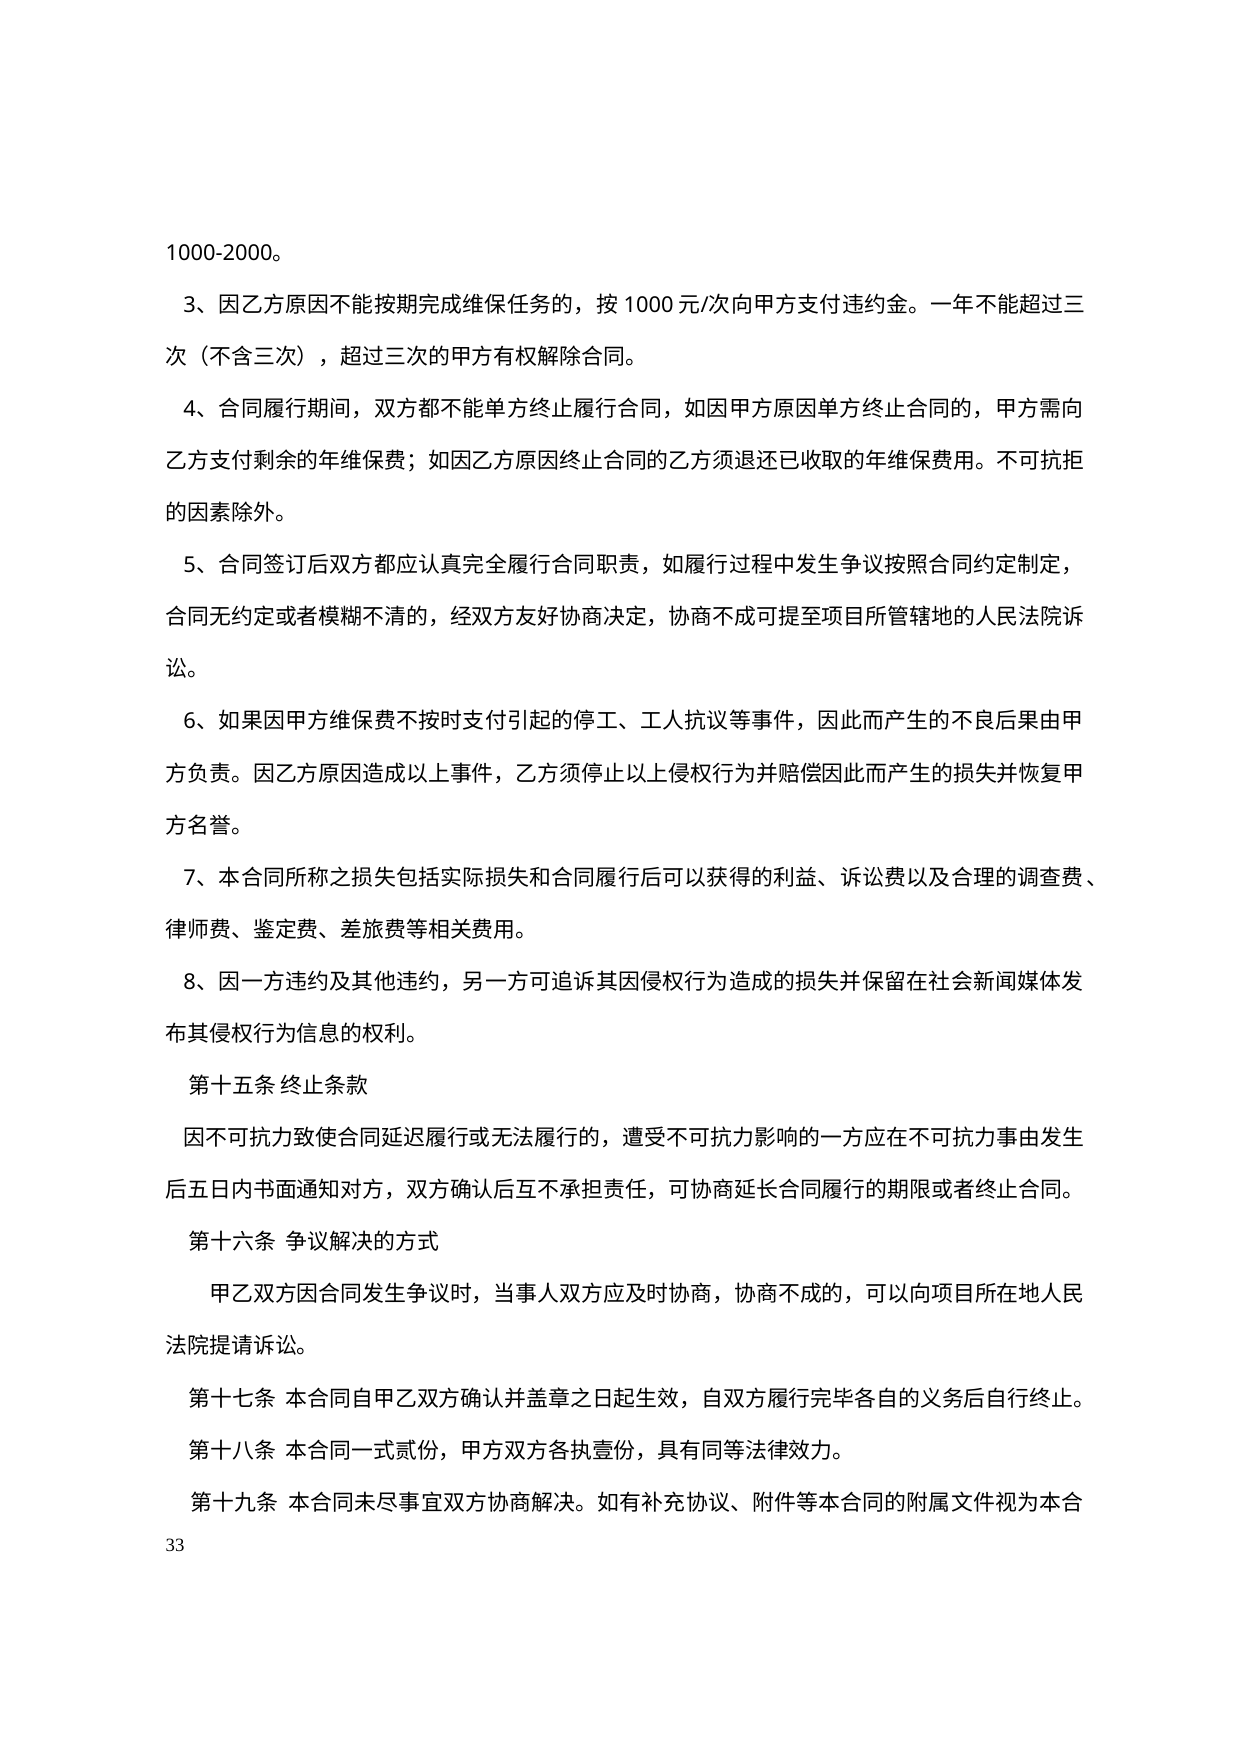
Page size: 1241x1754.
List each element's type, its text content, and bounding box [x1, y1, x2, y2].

text 4、合同履行期间，双方都不能单方终止履行合同，如因甲方原因单方终止合同的，甲方需向乙方支付剩余的年维保费；如因乙方原因终止合同的乙方须退还已收取的年维保费用。不可抗拒的因素除外。 [165, 375, 1087, 531]
text 第十六条 争议解决的方式 [165, 1208, 1087, 1260]
text 7、本合同所称之损失包括实际损失和合同履行后可以获得的利益、诉讼费以及合理的调查费、律师费、鉴定费、差旅费等相关费用。 [165, 843, 1087, 948]
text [165, 1468, 1087, 1521]
text 6、如果因甲方维保费不按时支付引起的停工、工人抗议等事件，因此而产生的不良后果由甲方负责。因乙方原因造成以上事件，乙方须停止以上侵权行为并赔偿因此而产生的损失并恢复甲方名誉。 [165, 687, 1087, 843]
text 第十八条 本合同一式贰份，甲方双方各执壹份，具有同等法律效力。 [165, 1416, 1087, 1468]
text 因不可抗力致使合同延迟履行或无法履行的，遭受不可抗力影响的一方应在不可抗力事由发生后五日内书面通知对方，双方确认后互不承担责任，可协商延长合同履行的期限或者终止合同。 [165, 1104, 1087, 1208]
text 甲乙双方因合同发生争议时，当事人双方应及时协商，协商不成的，可以向项目所在地人民法院提请诉讼。 [165, 1260, 1087, 1364]
text 第十五条 终止条款 [165, 1052, 1087, 1104]
text 3、因乙方原因不能按期完成维保任务的，按1000元/次向甲方支付违约金。一年不能超过三次（不含三次），超过三次的甲方有权解除合同。 [165, 271, 1087, 375]
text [165, 218, 1087, 271]
text 第十七条 本合同自甲乙双方确认并盖章之日起生效，自双方履行完毕各自的义务后自行终止。 [165, 1364, 1087, 1416]
text 5、合同签订后双方都应认真完全履行合同职责，如履行过程中发生争议按照合同约定制定，合同无约定或者模糊不清的，经双方友好协商决定，协商不成可提至项目所管辖地的人民法院诉讼。 [165, 531, 1087, 687]
text 8、因一方违约及其他违约，另一方可追诉其因侵权行为造成的损失并保留在社会新闻媒体发布其侵权行为信息的权利。 [165, 948, 1087, 1052]
